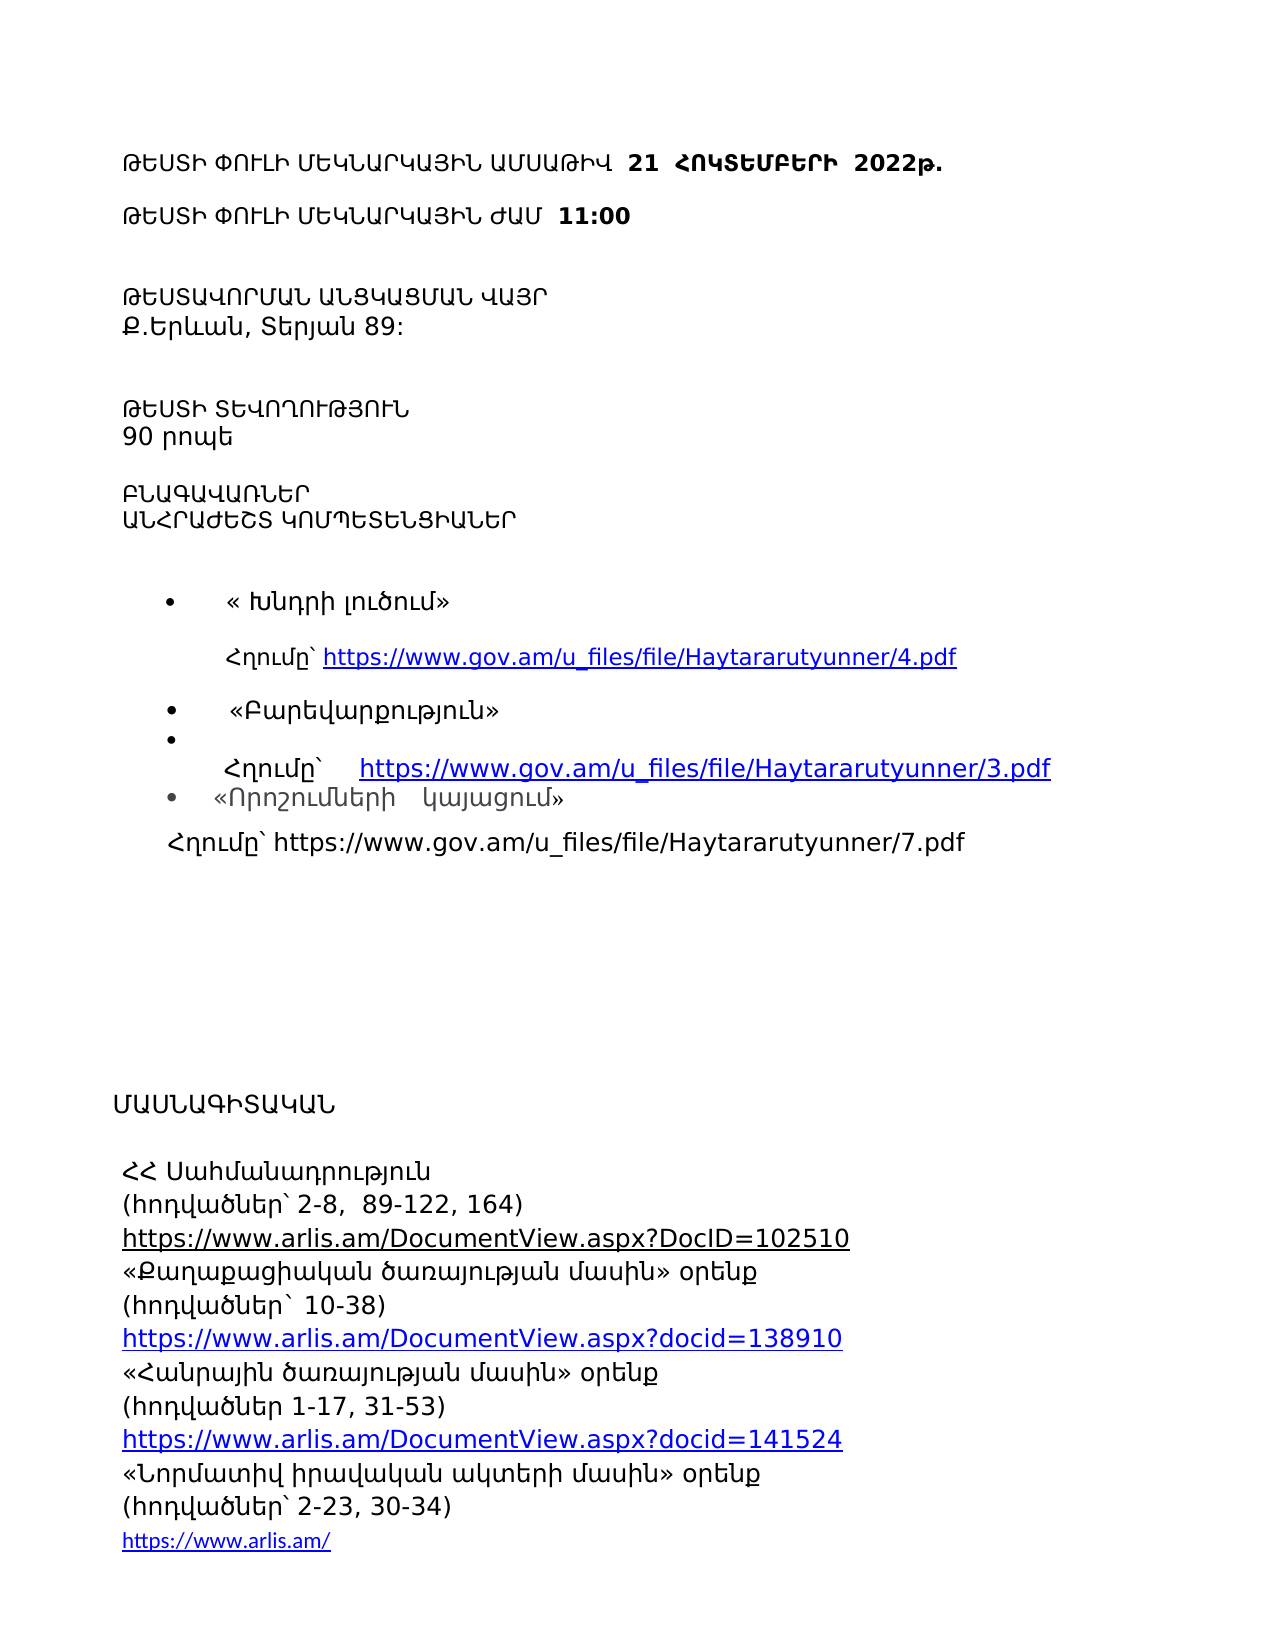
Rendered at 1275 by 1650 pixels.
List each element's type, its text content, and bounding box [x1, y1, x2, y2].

text https://www.arlis.am/DocumentView.aspx?docid=141524 [122, 1425, 1200, 1454]
list «Որոշումների կայացում» [167, 783, 1200, 813]
text https://www.arlis.am/DocumentView.aspx?docid=138910 [122, 1325, 1200, 1354]
text https://www.arlis.am/ [122, 1526, 1200, 1554]
text «Հանրային ծառայության մասին» օրենք (հոդվածներ 1-17, 31-53) [122, 1358, 1200, 1421]
text ԹԵՍՏԱՎՈՐՄԱՆ ԱՆՑԿԱՑՄԱՆ ՎԱՅՐ Ք․Երևան, Տերյան 89: [122, 255, 1200, 342]
text ԹԵՍՏԻ ՓՈՒԼԻ ՄԵԿՆԱՐԿԱՅԻՆ ԺԱՄ 11:00 [122, 177, 1200, 230]
text Հղումը՝ https://www.gov.am/u_files/file/Haytararutyunner/7.pdf [167, 828, 1200, 858]
list «Բարեվարքություն» [167, 696, 1200, 725]
list Հղումը՝ https://www.gov.am/u_files/file/Haytararutyunner/4.pdf [225, 644, 1200, 671]
list « Խնդրի լուծում» [166, 587, 1200, 644]
text ՄԱՍՆԱԳԻՏԱԿԱՆ ՀՀ Սահմանադրություն (հոդվածներ՝ 2-8, 89-122, 164) https://www.arlis.am/DocumentView.aspx?DocID=102510 [112, 1090, 1219, 1253]
text «Նորմատիվ իրավական ակտերի մասին» օրենք (հոդվածներ՝ 2-23, 30-34) [122, 1459, 1200, 1522]
list Հղումը՝ https://www.gov.am/u_files/file/Haytararutyunner/3.pdf [167, 725, 1200, 783]
text «Քաղաքացիական ծառայության մասին» օրենք (հոդվածներ` 10-38) [122, 1258, 1200, 1320]
text ԹԵՍՏԻ ՓՈՒԼԻ ՄԵԿՆԱՐԿԱՅԻՆ ԱՄՍԱԹԻՎ 21 ՀՈԿՏԵՄԲԵՐԻ 2022թ. [122, 150, 1200, 177]
text ԹԵՍՏԻ ՏԵՎՈՂՈՒԹՅՈՒՆ 90 րոպե ԲՆԱԳԱՎԱՌՆԵՐ ԱՆՀՐԱԺԵՇՏ ԿՈՄՊԵՏԵՆՑԻԱՆԵՐ [122, 367, 1200, 562]
